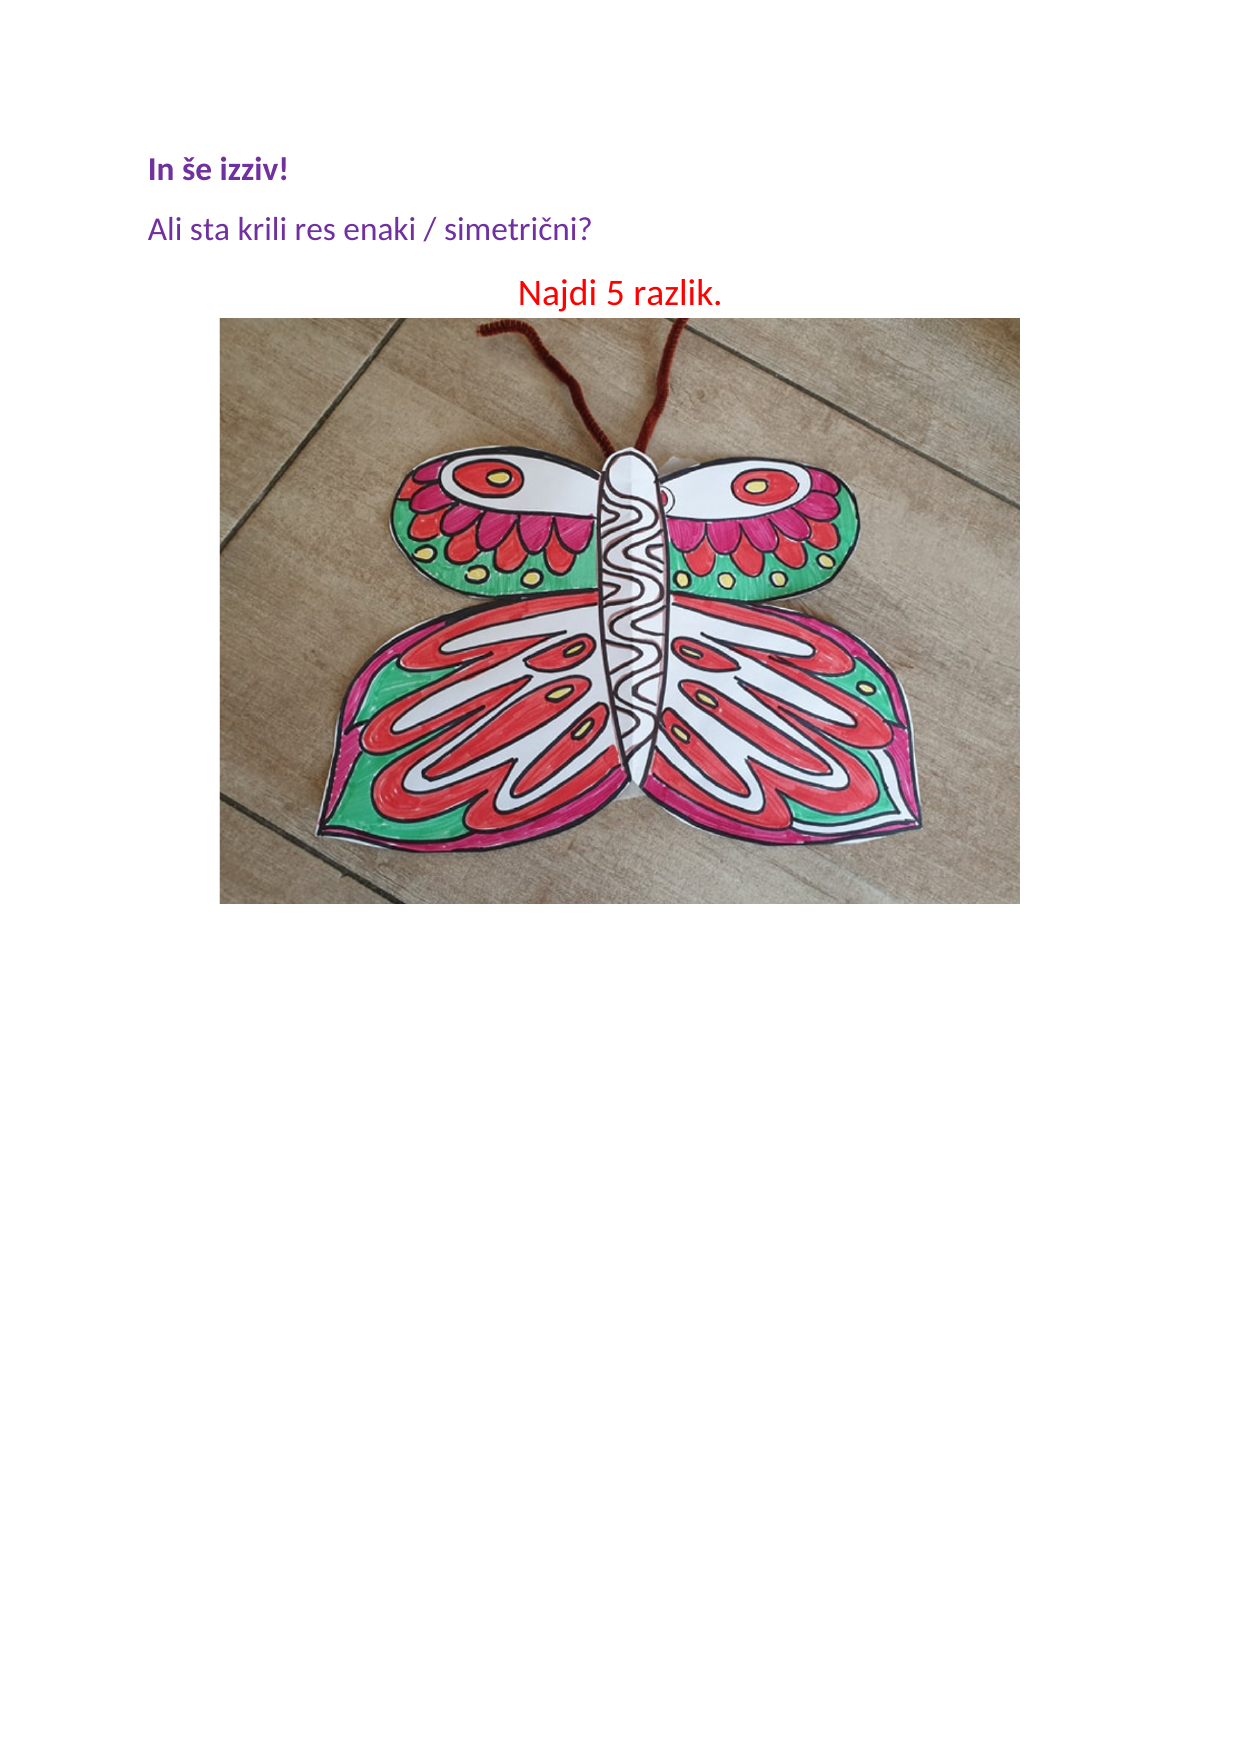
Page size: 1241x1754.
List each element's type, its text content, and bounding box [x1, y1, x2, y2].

text In še izziv! [148, 148, 1093, 188]
picture [221, 318, 1019, 904]
text Ali sta krili res enaki / simetrični? [148, 208, 1093, 249]
